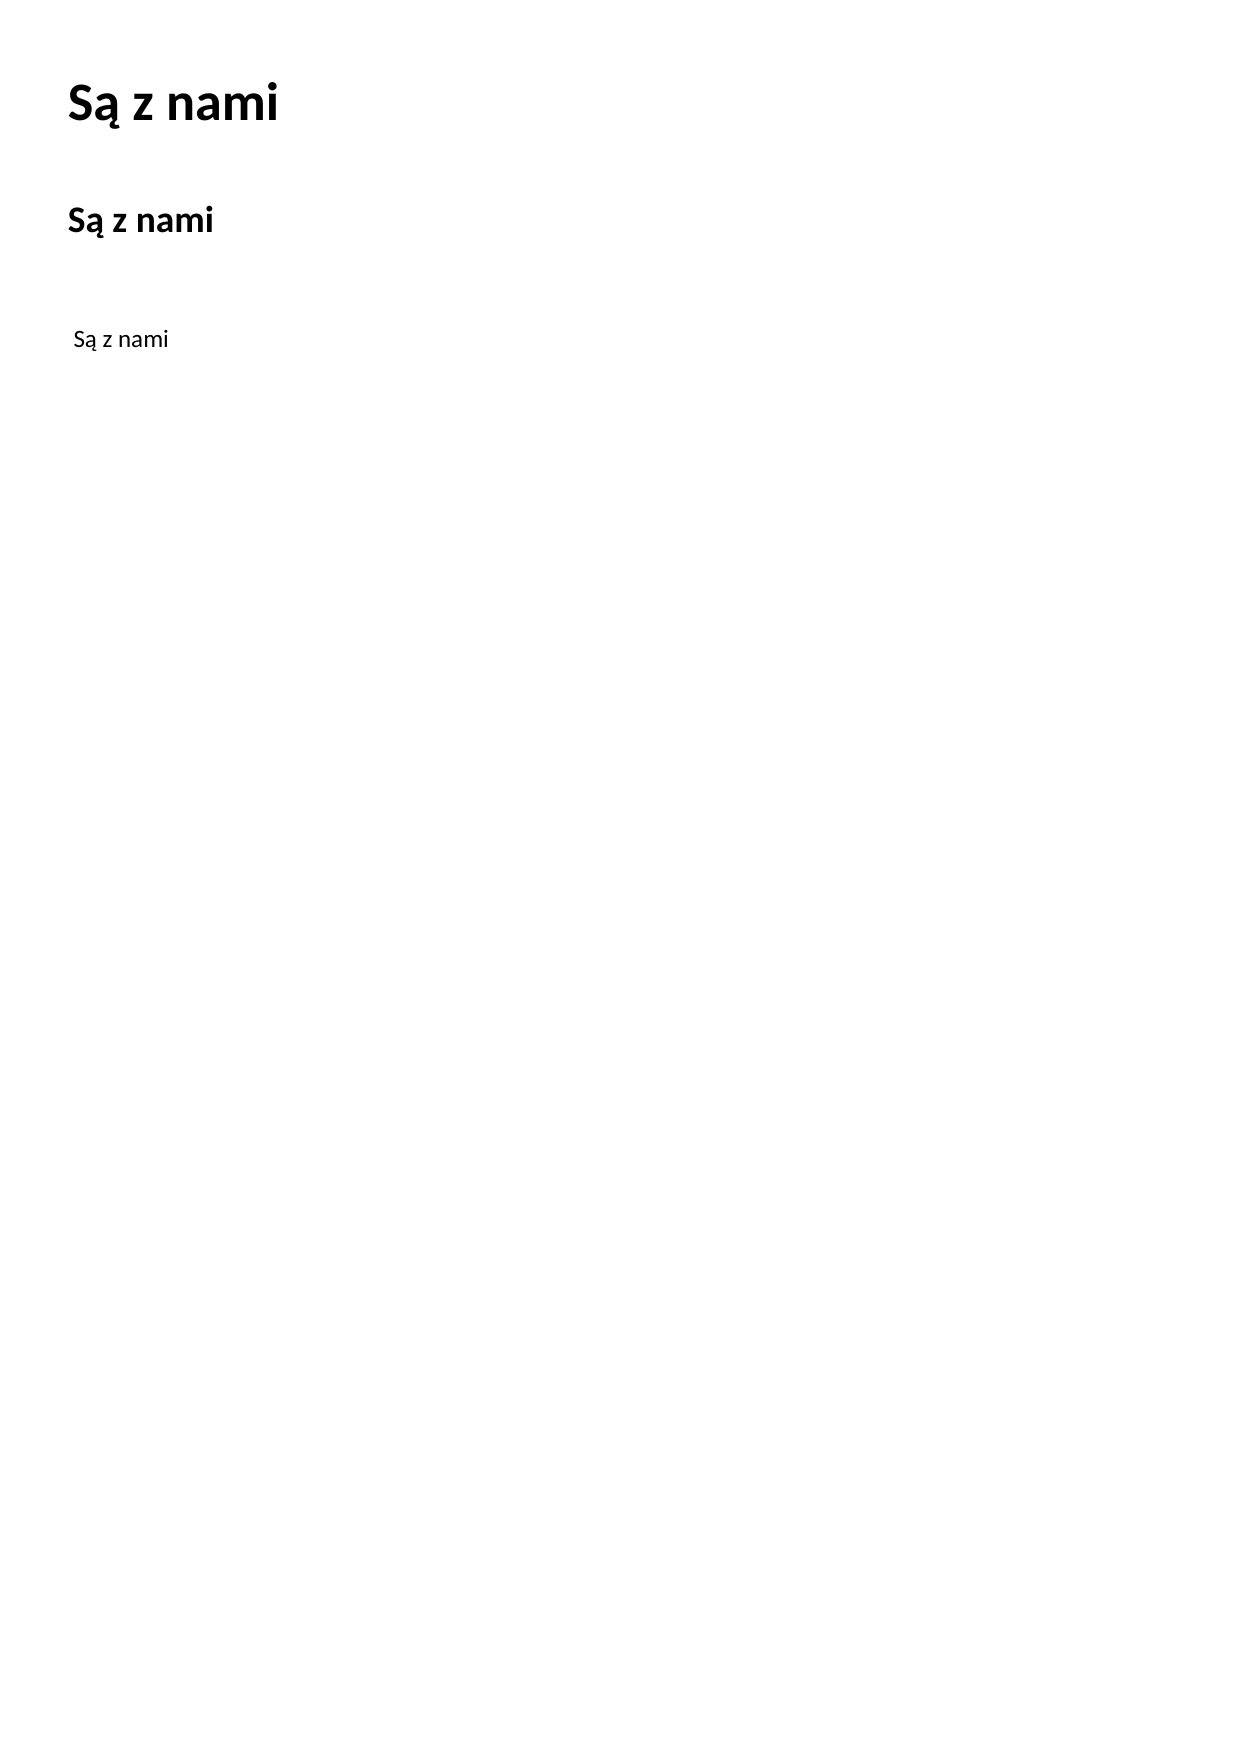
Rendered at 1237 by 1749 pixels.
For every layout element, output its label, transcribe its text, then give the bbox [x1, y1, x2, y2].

text Są z nami [68, 68, 1169, 134]
text Są z nami [68, 196, 1169, 242]
text Są z nami [68, 323, 1169, 353]
